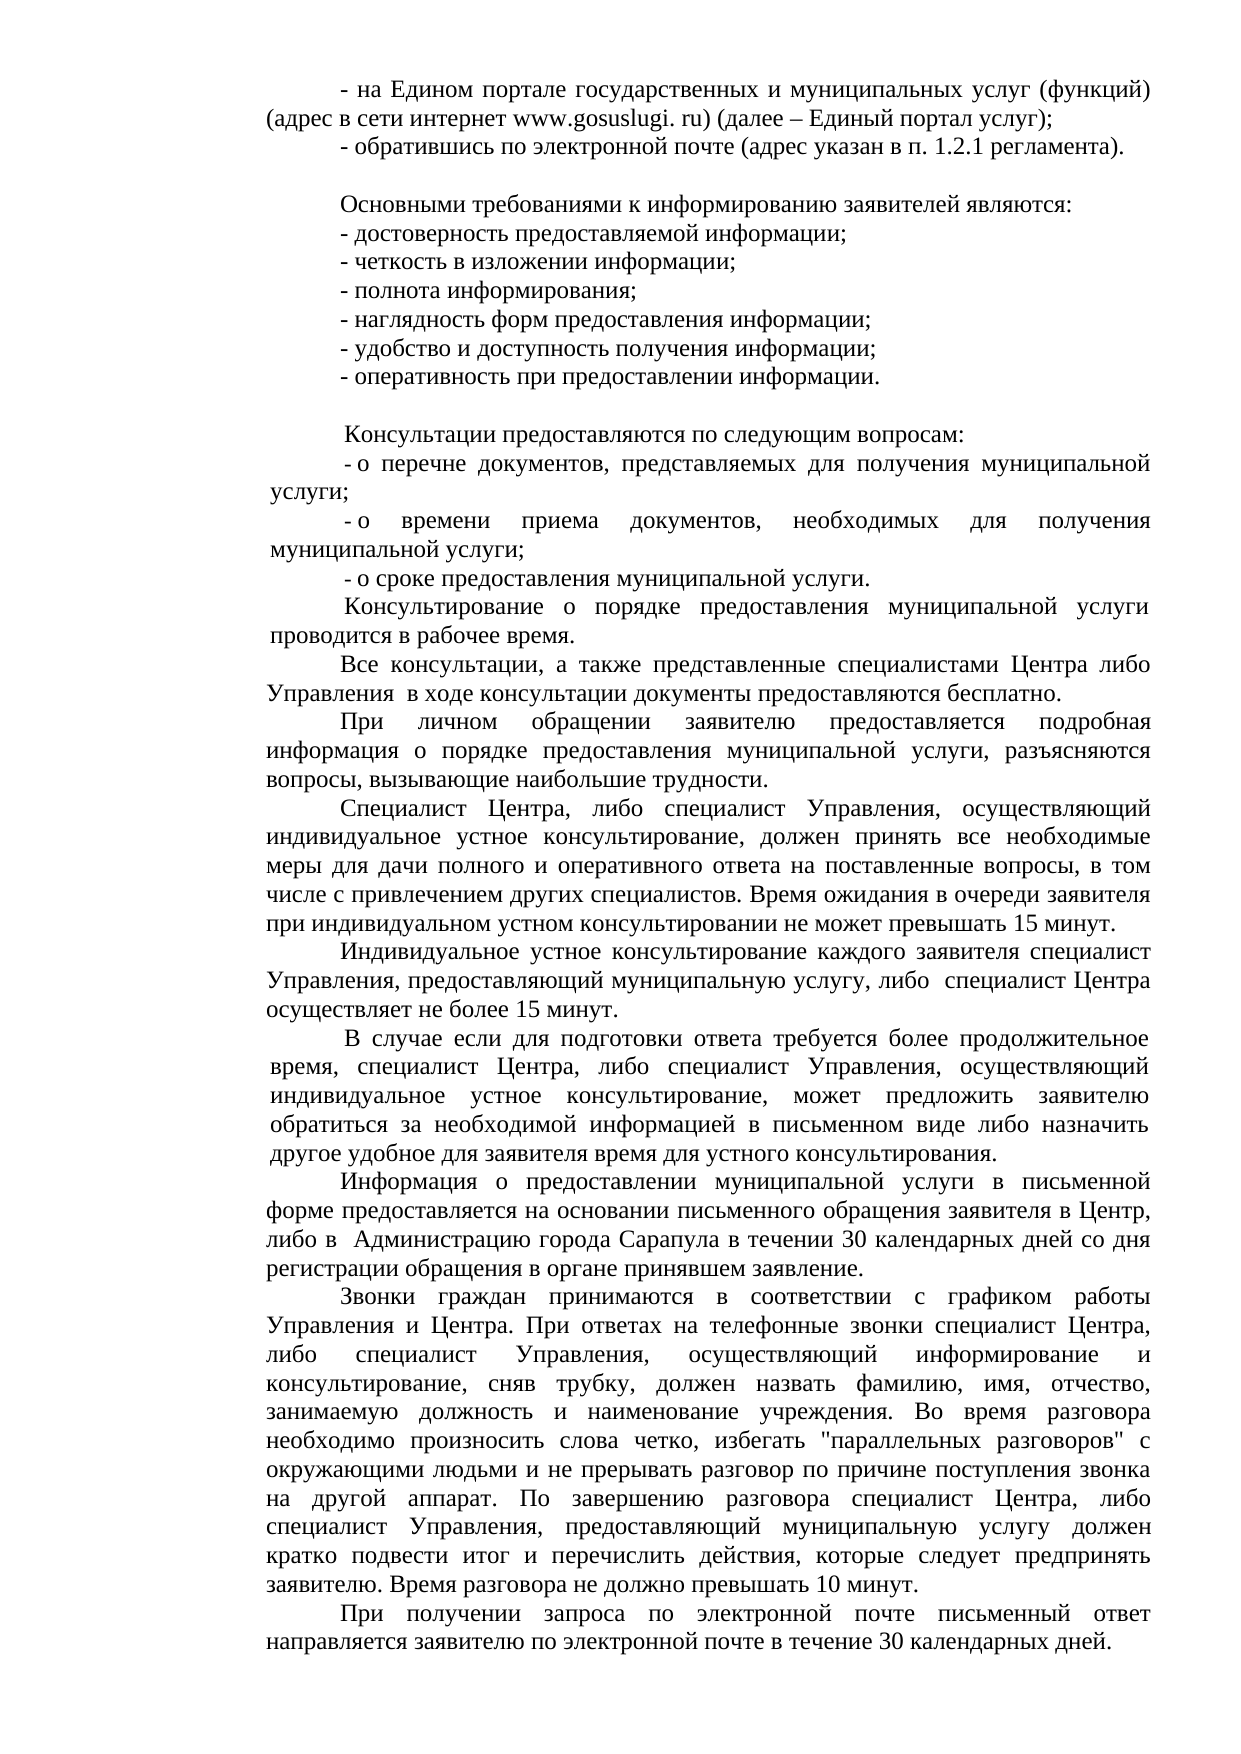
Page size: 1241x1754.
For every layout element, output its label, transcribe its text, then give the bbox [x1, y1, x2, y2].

text Информация о предоставлении муниципальной услуги в письменной форме предоставляется на основании письменного обращения заявителя в Центр, либо в Администрацию города Сарапула в течении 30 календарных дней со дня регистрации обращения в органе принявшем заявление. [266, 1166, 1152, 1281]
text - удобство и доступность получения информации; [266, 333, 1152, 361]
list о перечне документов, представляемых для получения муниципальной услуги; [270, 448, 1152, 505]
text При личном обращении заявителю предоставляется подробная информация о порядке предоставления муниципальной услуги, разъясняются вопросы, вызывающие наибольшие трудности. [266, 706, 1152, 793]
list о сроке предоставления муниципальной услуги. [270, 563, 1152, 591]
text - обратившись по электронной почте (адрес указан в п. 1.2.1 регламента). [266, 131, 1152, 160]
text - четкость в изложении информации; [266, 246, 1152, 275]
list о времени приема документов, необходимых для получения муниципальной услуги; [270, 505, 1152, 563]
text - наглядность форм предоставления информации; [266, 304, 1152, 333]
text - на Едином портале государственных и муниципальных услуг (функций) (адрес в сети интернет www.gosuslugi. ru) (далее – Единый портал услуг); [266, 74, 1152, 131]
text Основными требованиями к информированию заявителей являются: [266, 189, 1152, 218]
text Консультации предоставляются по следующим вопросам: [270, 419, 1152, 448]
text Специалист Центра, либо специалист Управления, осуществляющий индивидуальное устное консультирование, должен принять все необходимые меры для дачи полного и оперативного ответа на поставленные вопросы, в том числе с привлечением других специалистов. Время ожидания в очереди заявителя при индивидуальном устном консультировании не может превышать 15 минут. [266, 793, 1152, 936]
text Индивидуальное устное консультирование каждого заявителя специалист Управления, предоставляющий муниципальную услугу, либо специалист Центра осуществляет не более 15 минут. [266, 936, 1152, 1023]
text Консультирование о порядке предоставления муниципальной услуги проводится в рабочее время. [270, 591, 1149, 649]
text Звонки граждан принимаются в соответствии с графиком работы Управления и Центра. При ответах на телефонные звонки специалист Центра, либо специалист Управления, осуществляющий информирование и консультирование, сняв трубку, должен назвать фамилию, имя, отчество, занимаемую должность и наименование учреждения. Во время разговора необходимо произносить слова четко, избегать "параллельных разговоров" с окружающими людьми и не прерывать разговор по причине поступления звонка на другой аппарат. По завершению разговора специалист Центра, либо специалист Управления, предоставляющий муниципальную услугу должен кратко подвести итог и перечислить действия, которые следует предпринять заявителю. Время разговора не должно превышать 10 минут. [266, 1281, 1152, 1598]
text - оперативность при предоставлении информации. [266, 361, 1152, 390]
text Все консультации, а также представленные специалистами Центра либо Управления в ходе консультации документы предоставляются бесплатно. [266, 649, 1152, 706]
text - достоверность предоставляемой информации; [266, 218, 1152, 246]
text В случае если для подготовки ответа требуется более продолжительное время, специалист Центра, либо специалист Управления, осуществляющий индивидуальное устное консультирование, может предложить заявителю обратиться за необходимой информацией в письменном виде либо назначить другое удобное для заявителя время для устного консультирования. [270, 1023, 1149, 1166]
text - полнота информирования; [266, 275, 1152, 304]
text При получении запроса по электронной почте письменный ответ направляется заявителю по электронной почте в течение 30 календарных дней. [266, 1598, 1152, 1655]
